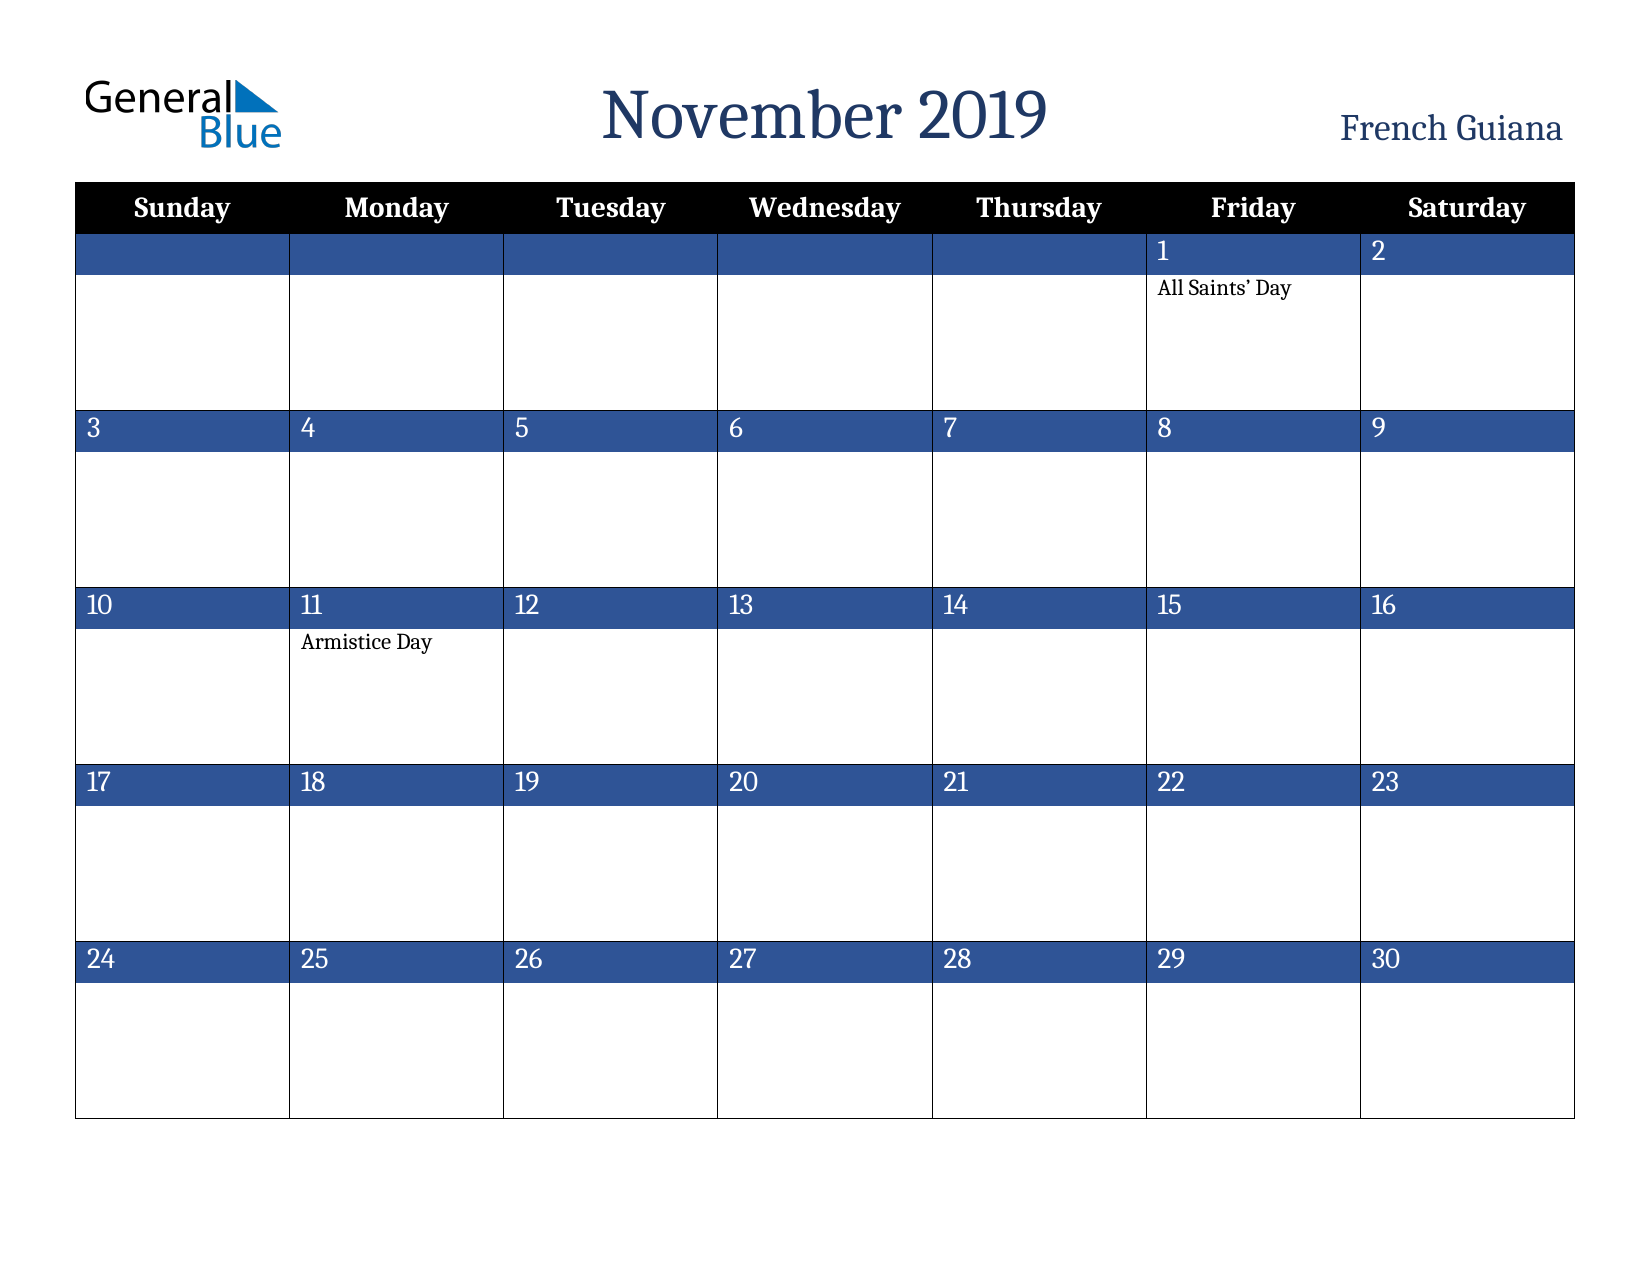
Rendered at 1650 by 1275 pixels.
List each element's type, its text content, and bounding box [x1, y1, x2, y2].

table_cell [1147, 629, 1360, 764]
table_cell Wednesday [718, 183, 932, 233]
table_cell 29 [1147, 942, 1360, 983]
table_cell 11 [290, 588, 503, 629]
table_cell 7 [933, 411, 1146, 452]
table_cell 21 [933, 765, 1146, 806]
table_cell 25 [290, 942, 503, 983]
table_cell 14 [933, 588, 1146, 629]
table_cell [76, 275, 289, 410]
table_cell All Saints’ Day [1147, 275, 1360, 410]
table_cell 23 [1361, 765, 1574, 806]
table_cell 5 [504, 411, 717, 452]
table_cell [718, 983, 932, 1118]
table_cell 2 [1361, 234, 1574, 275]
table_cell [1361, 806, 1574, 941]
picture [86, 80, 281, 148]
table_cell [290, 452, 503, 587]
table_cell 16 [1361, 588, 1574, 629]
table_cell 27 [718, 942, 932, 983]
table_cell [504, 806, 717, 941]
table_cell [933, 806, 1146, 941]
table_cell 10 [76, 588, 289, 629]
table_cell 12 [504, 588, 717, 629]
table_cell 30 [1361, 942, 1574, 983]
table_cell [933, 452, 1146, 587]
table_cell [504, 629, 717, 764]
table_cell [504, 452, 717, 587]
table_cell 1 [1147, 234, 1360, 275]
table_cell 8 [1147, 411, 1360, 452]
table_cell [718, 275, 932, 410]
table_cell [76, 983, 289, 1118]
table_header French Guiana [1146, 75, 1574, 182]
table_cell 20 [718, 765, 932, 806]
table_cell [718, 234, 932, 275]
table_header November 2019 [504, 75, 1146, 182]
table_cell Saturday [1361, 183, 1574, 233]
table_cell 4 [290, 411, 503, 452]
table_cell 19 [504, 765, 717, 806]
table_cell [933, 275, 1146, 410]
table_cell 3 [76, 411, 289, 452]
table_cell [933, 983, 1146, 1118]
table_cell 9 [1361, 411, 1574, 452]
table_cell Monday [290, 183, 503, 233]
table_cell Armistice Day [290, 629, 503, 764]
table_cell 17 [76, 765, 289, 806]
table_cell [718, 629, 932, 764]
table_cell [290, 234, 503, 275]
table_cell [933, 629, 1146, 764]
table_cell 15 [1147, 588, 1360, 629]
table_cell [1147, 983, 1360, 1118]
table_cell [1361, 629, 1574, 764]
table_cell [718, 452, 932, 587]
table_cell [504, 234, 717, 275]
table_cell [1361, 275, 1574, 410]
table_cell 6 [718, 411, 932, 452]
table_cell [290, 806, 503, 941]
table_cell 24 [76, 942, 289, 983]
table_cell [76, 629, 289, 764]
table_cell [76, 234, 289, 275]
table_cell [504, 983, 717, 1118]
table_cell [504, 275, 717, 410]
table_cell [290, 983, 503, 1118]
table_cell [76, 806, 289, 941]
table_cell [290, 275, 503, 410]
table_cell [1361, 983, 1574, 1118]
table_header [76, 75, 503, 182]
table_cell 22 [1147, 765, 1360, 806]
table_cell [933, 234, 1146, 275]
table_cell [76, 452, 289, 587]
table_cell Tuesday [504, 183, 717, 233]
table_cell 13 [718, 588, 932, 629]
table_cell Thursday [933, 183, 1146, 233]
table_cell [1147, 806, 1360, 941]
table_cell Friday [1147, 183, 1360, 233]
table_cell 18 [290, 765, 503, 806]
table_cell 26 [504, 942, 717, 983]
table_cell Sunday [76, 183, 289, 233]
table_cell 28 [933, 942, 1146, 983]
table_cell [1147, 452, 1360, 587]
table_cell [1361, 452, 1574, 587]
table_cell [718, 806, 932, 941]
